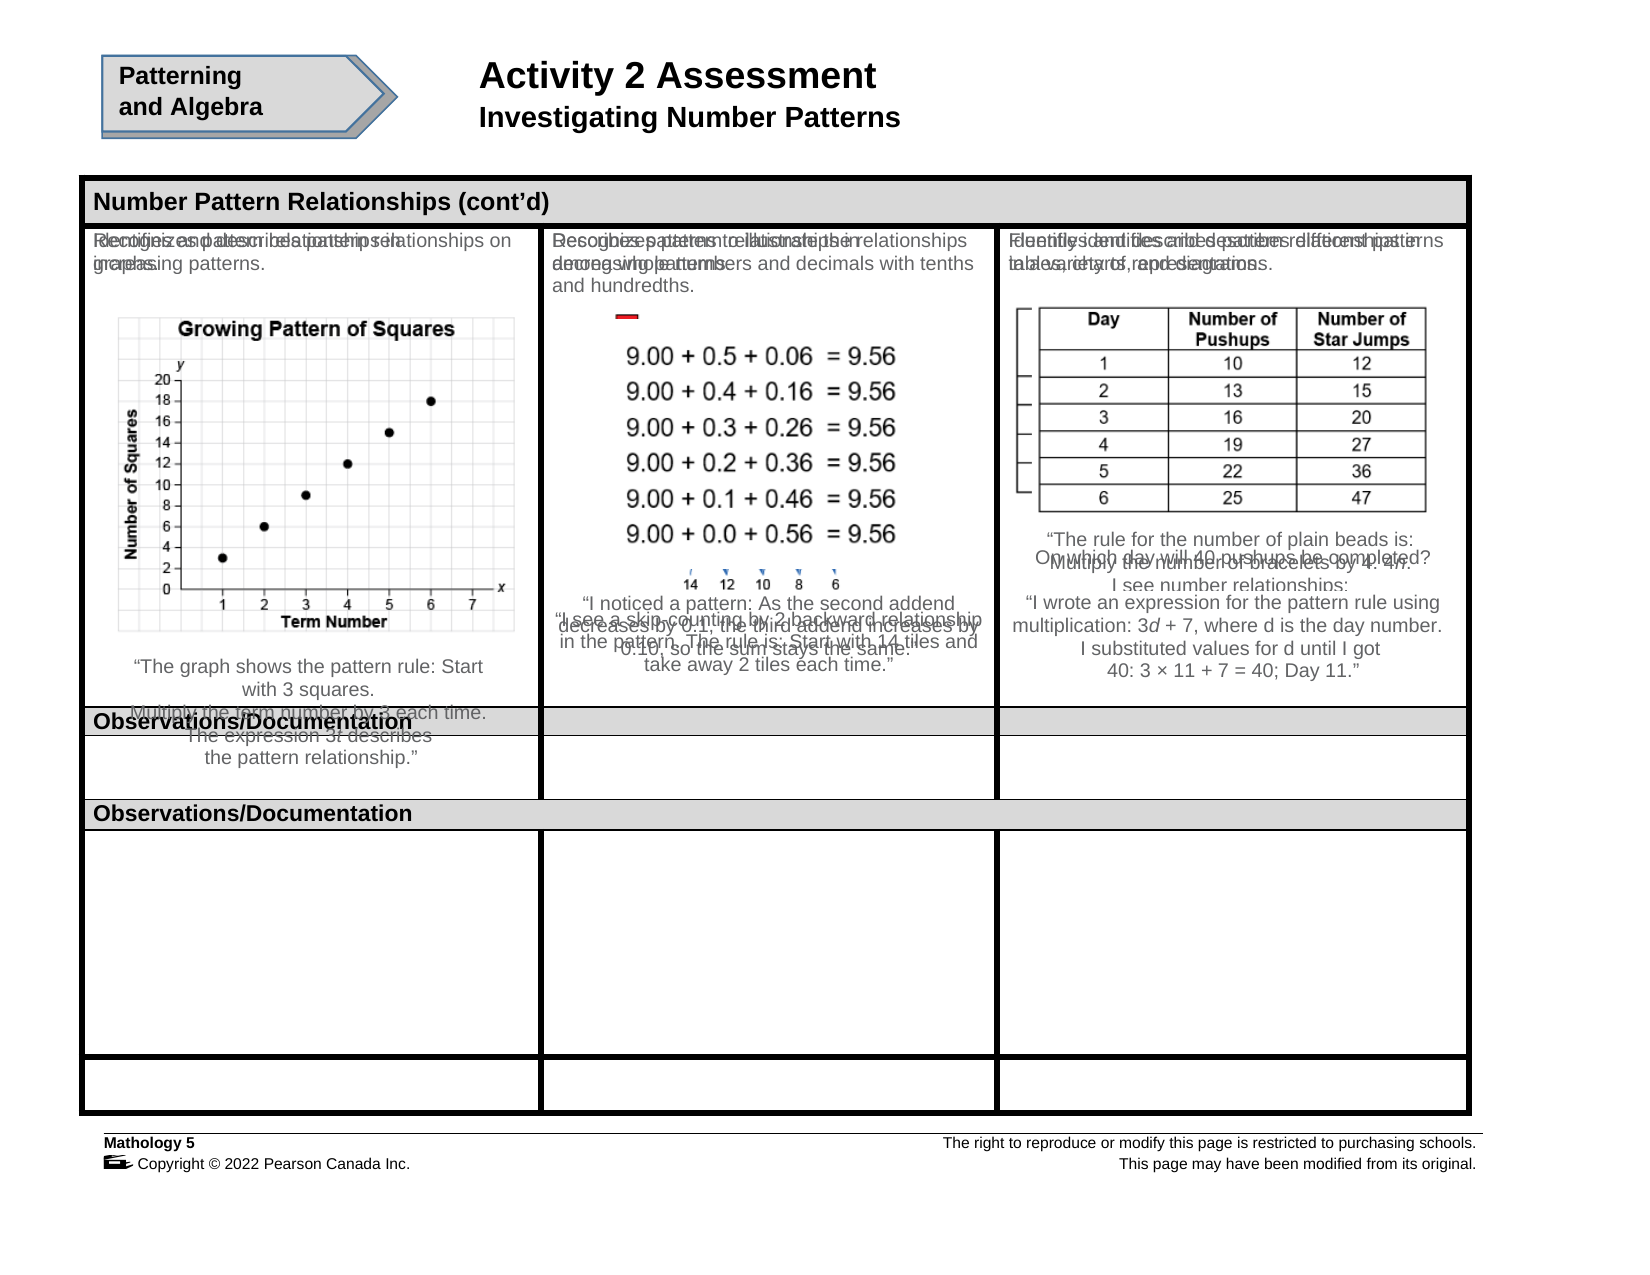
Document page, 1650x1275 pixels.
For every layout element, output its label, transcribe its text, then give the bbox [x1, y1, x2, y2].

table_cell [85, 1060, 538, 1110]
table_cell [1000, 1060, 1466, 1110]
picture [551, 319, 989, 569]
picture [1031, 297, 1435, 523]
table_cell [1000, 831, 1466, 1054]
table_cell Identifies and describes pattern relationships on graphs. “The graph shows the pattern rule: Start with 3 squares. Multiply the term number by 3 each time. The expression 3t describes the pattern relationship.” [85, 229, 538, 799]
table_cell Fluently identifies and describes different patterns in a variety of representations. On which day will 40 pushups be completed? “I wrote an expression for the pattern rule using multiplication: 3d + 7, where d is the day number. I substituted values for d until I got 40: 3 × 11 + 7 = 40; Day 11.” [1000, 229, 1466, 799]
table_cell Describes patterns to illustrate the relationships among whole numbers and decimals with tenths and hundredths. “I noticed a pattern: As the second addend decreases by 0.1, the third addend increases by 0.10, so the sum stays the same.” [544, 229, 994, 799]
table_cell Observations/Documentation [85, 800, 1466, 829]
picture [92, 297, 529, 656]
picture [103, 1155, 134, 1169]
table_cell [544, 831, 994, 1054]
table_cell [85, 831, 538, 1054]
table_header Number Pattern Relationships (cont’d) [85, 181, 1466, 223]
table_cell [544, 1060, 994, 1110]
